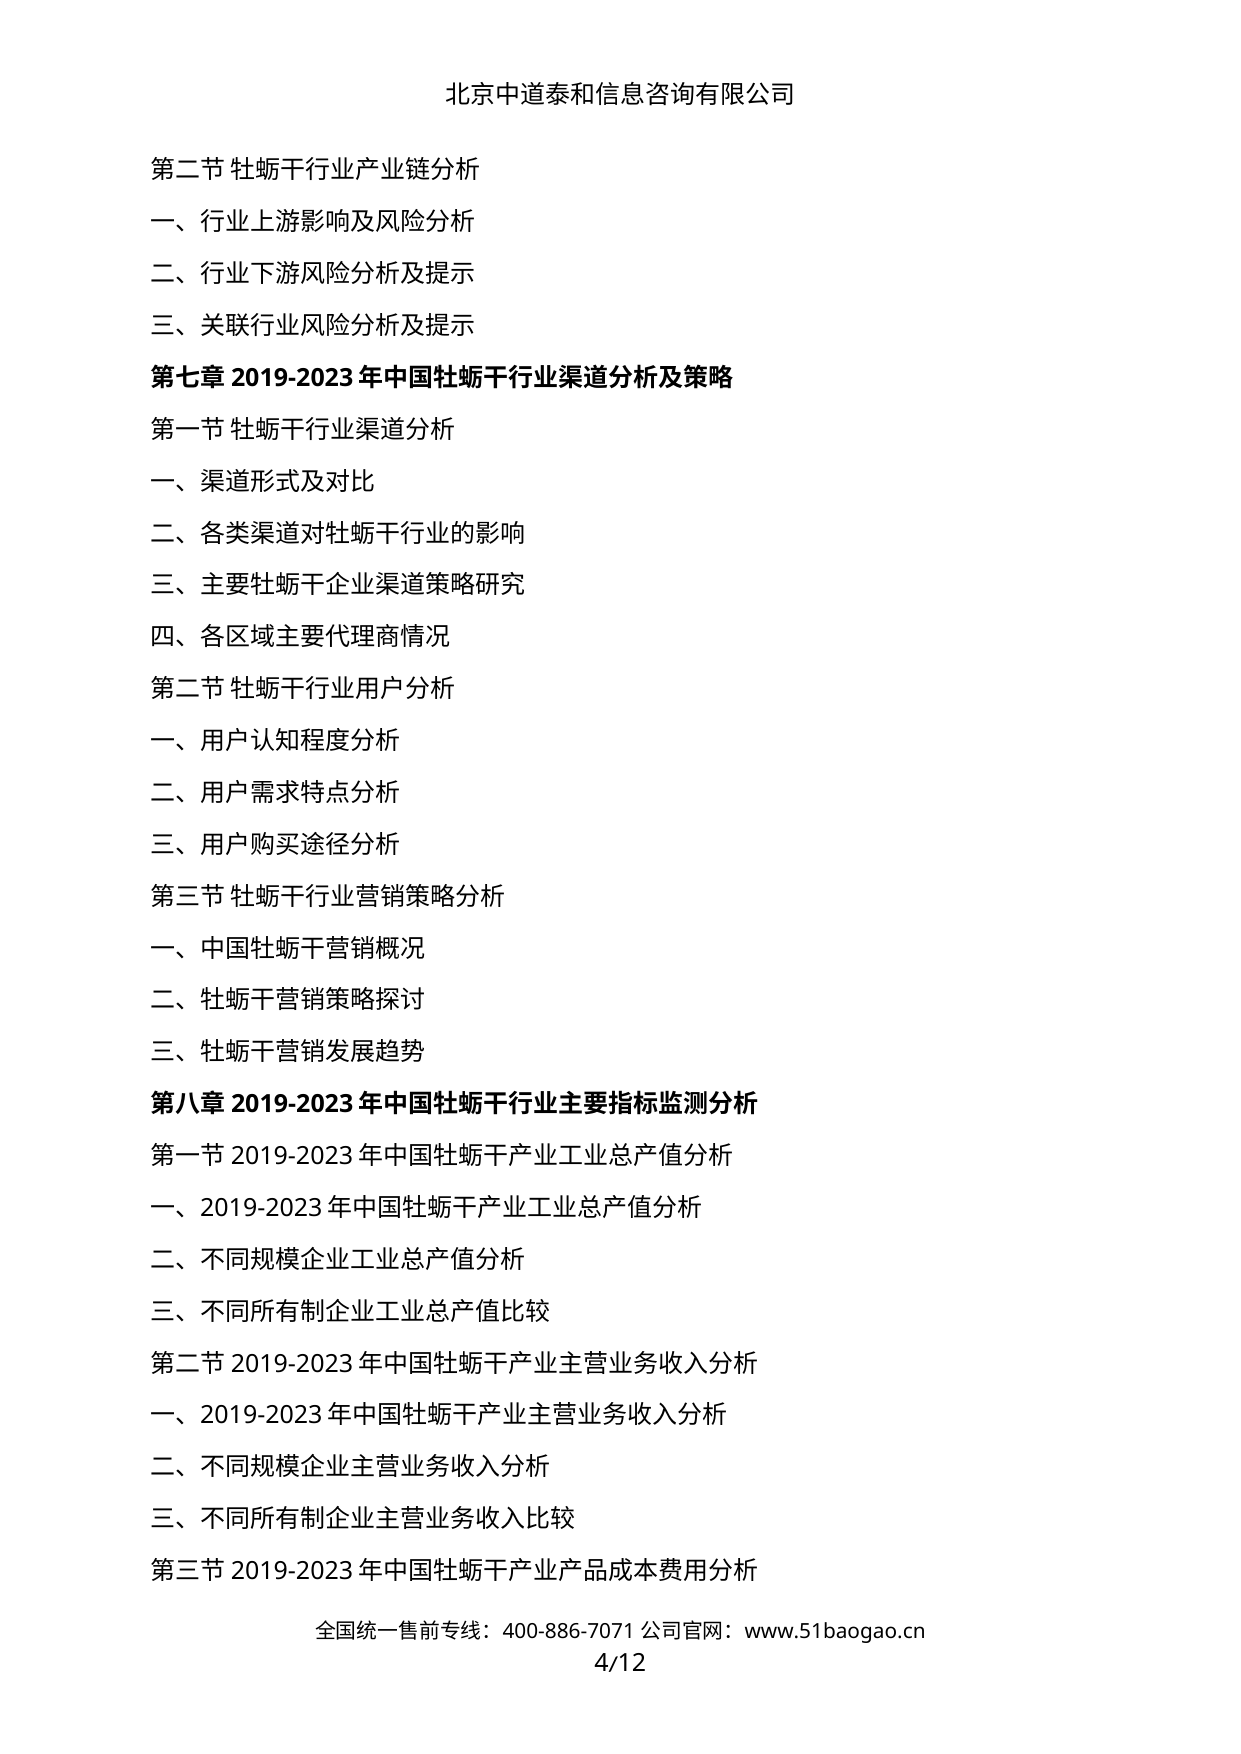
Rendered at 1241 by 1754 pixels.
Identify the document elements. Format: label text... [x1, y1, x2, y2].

text 第七章 2019-2023年中国牡蛎干行业渠道分析及策略 [150, 357, 1090, 394]
text 一、中国牡蛎干营销概况 [150, 928, 1090, 964]
text 三、关联行业风险分析及提示 [150, 306, 1090, 342]
text 二、不同规模企业工业总产值分析 [150, 1239, 1090, 1276]
text 第八章 2019-2023年中国牡蛎干行业主要指标监测分析 [150, 1084, 1090, 1120]
text 第一节 2019-2023年中国牡蛎干产业工业总产值分析 [150, 1136, 1090, 1172]
text 二、不同规模企业主营业务收入分析 [150, 1447, 1090, 1483]
text 三、牡蛎干营销发展趋势 [150, 1032, 1090, 1068]
text 第一节 牡蛎干行业渠道分析 [150, 409, 1090, 446]
text 一、渠道形式及对比 [150, 461, 1090, 497]
text 第二节 牡蛎干行业用户分析 [150, 669, 1090, 705]
text 一、行业上游影响及风险分析 [150, 202, 1090, 238]
text 四、各区域主要代理商情况 [150, 617, 1090, 653]
text 二、各类渠道对牡蛎干行业的影响 [150, 513, 1090, 549]
text 二、行业下游风险分析及提示 [150, 254, 1090, 290]
text 三、用户购买途径分析 [150, 824, 1090, 861]
text 第二节 2019-2023年中国牡蛎干产业主营业务收入分析 [150, 1343, 1090, 1379]
text 二、用户需求特点分析 [150, 772, 1090, 809]
text 一、2019-2023年中国牡蛎干产业主营业务收入分析 [150, 1395, 1090, 1431]
text 第三节 牡蛎干行业营销策略分析 [150, 876, 1090, 912]
text 二、牡蛎干营销策略探讨 [150, 980, 1090, 1016]
text 三、不同所有制企业工业总产值比较 [150, 1291, 1090, 1327]
text 三、不同所有制企业主营业务收入比较 [150, 1499, 1090, 1535]
text 三、主要牡蛎干企业渠道策略研究 [150, 565, 1090, 601]
text 第三节 2019-2023年中国牡蛎干产业产品成本费用分析 [150, 1551, 1090, 1587]
text 一、用户认知程度分析 [150, 721, 1090, 757]
text 一、2019-2023年中国牡蛎干产业工业总产值分析 [150, 1187, 1090, 1224]
text 第二节 牡蛎干行业产业链分析 [150, 150, 1090, 186]
